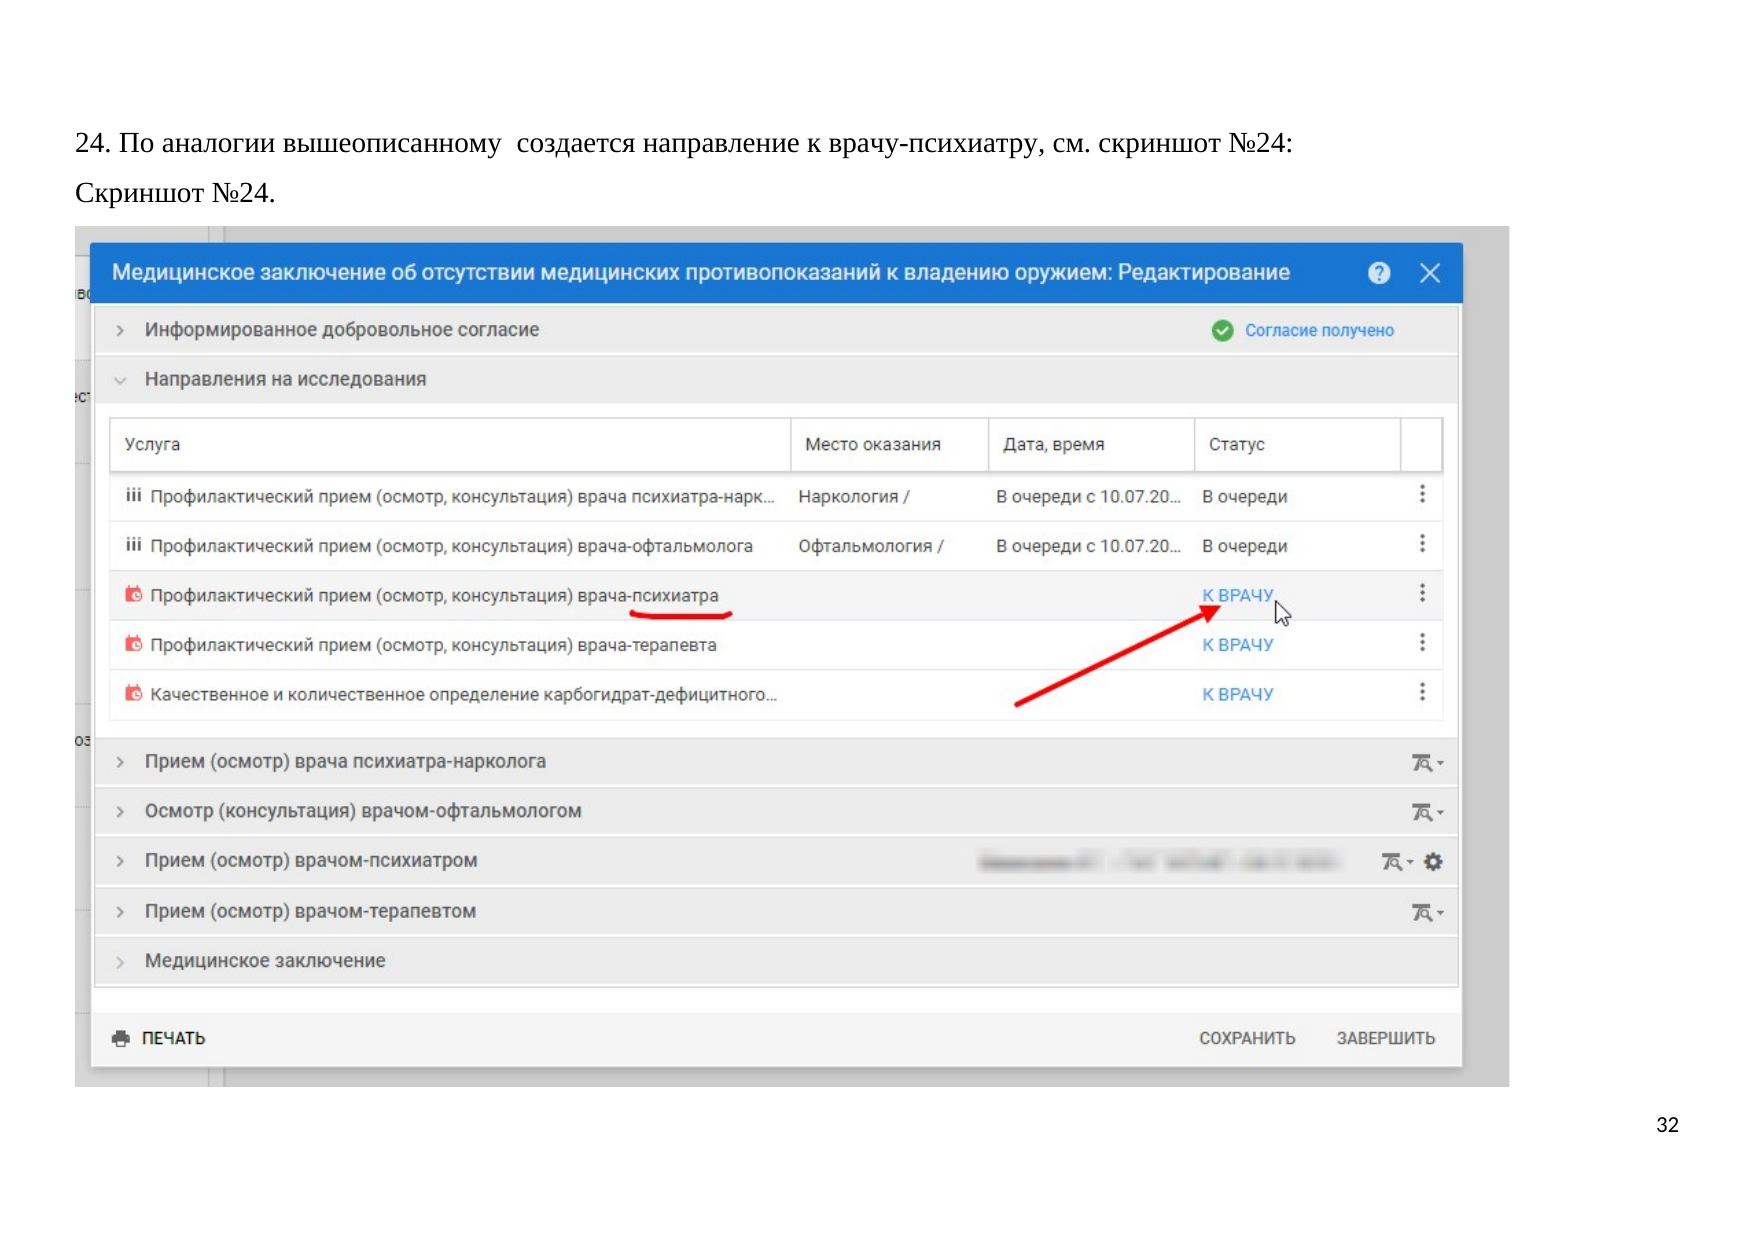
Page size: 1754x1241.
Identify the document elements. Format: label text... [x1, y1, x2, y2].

text 24. По аналогии вышеописанному создается направление к врачу-психиатру, см. скриншот №24: [75, 125, 1679, 159]
text Скриншот №24. [75, 176, 1679, 209]
picture [75, 226, 1510, 1087]
